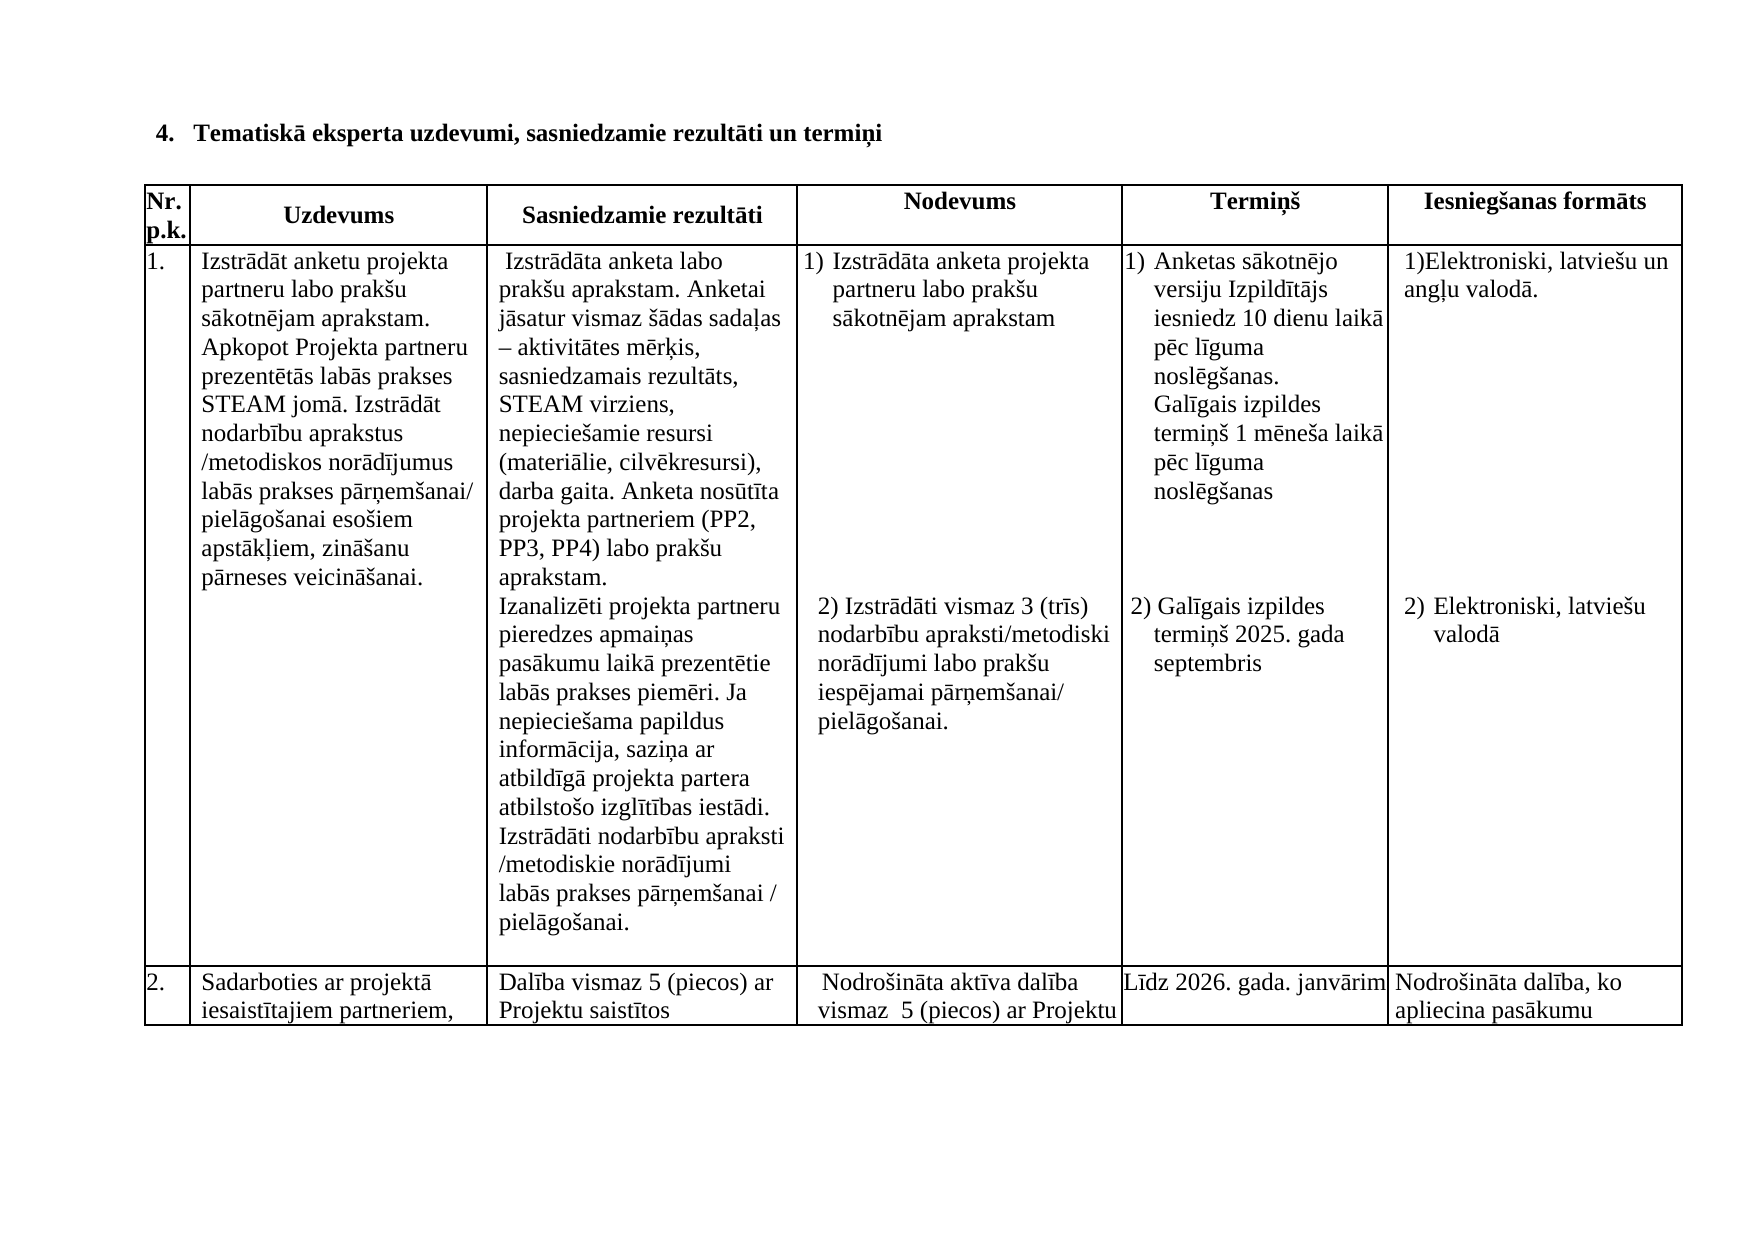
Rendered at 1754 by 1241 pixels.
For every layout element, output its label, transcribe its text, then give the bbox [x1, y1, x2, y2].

table_cell 1)Elektroniski, latviešu un angļu valodā. Elektroniski, latviešu valodā [1389, 246, 1681, 964]
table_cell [798, 967, 1121, 1024]
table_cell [1123, 967, 1387, 1024]
table_header Iesniegšanas formāts [1389, 186, 1681, 244]
table_cell Izstrādāt anketu projekta partneru labo prakšu sākotnējam aprakstam. Apkopot Projekta partneru prezentētās labās prakses STEAM jomā. Izstrādāt nodarbību aprakstus /metodiskos norādījumus labās prakses pārņemšanai/ pielāgošanai esošiem apstākļiem, zināšanu pārneses veicināšanai. [191, 246, 486, 964]
table_header Termiņš [1123, 186, 1387, 244]
table_cell 1. [146, 246, 189, 964]
table_header Nodevums [798, 186, 1121, 244]
table_header Uzdevums [191, 186, 486, 244]
list Tematiskā eksperta uzdevumi, sasniedzamie rezultāti un termiņi [156, 118, 1683, 147]
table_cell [1389, 967, 1681, 1024]
table_header Nr. p.k. [146, 186, 189, 244]
table_cell Anketas sākotnējo versiju Izpildītājs iesniedz 10 dienu laikā pēc līguma noslēgšanas. Galīgais izpildes termiņš 1 mēneša laikā pēc līguma noslēgšanas 2) Galīgais izpildes termiņš 2025. gada septembris [1123, 246, 1387, 964]
table_header Sasniedzamie rezultāti [488, 186, 796, 244]
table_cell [488, 967, 796, 1024]
table_cell Izstrādāta anketa labo prakšu aprakstam. Anketai jāsatur vismaz šādas sadaļas – aktivitātes mērķis, sasniedzamais rezultāts, STEAM virziens, nepieciešamie resursi (materiālie, cilvēkresursi), darba gaita. Anketa nosūtīta projekta partneriem (PP2, PP3, PP4) labo prakšu aprakstam. Izanalizēti projekta partneru pieredzes apmaiņas pasākumu laikā prezentētie labās prakses piemēri. Ja nepieciešama papildus informācija, saziņa ar atbildīgā projekta partera atbilstošo izglītības iestādi. Izstrādāti nodarbību apraksti /metodiskie norādījumi labās prakses pārņemšanai / pielāgošanai. [488, 246, 796, 964]
table_cell 2. [146, 967, 189, 1024]
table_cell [191, 967, 486, 1024]
table_cell Izstrādāta anketa projekta partneru labo prakšu sākotnējam aprakstam 2) Izstrādāti vismaz 3 (trīs) nodarbību apraksti/metodiski norādījumi labo prakšu iespējamai pārņemšanai/ pielāgošanai. [798, 246, 1121, 964]
